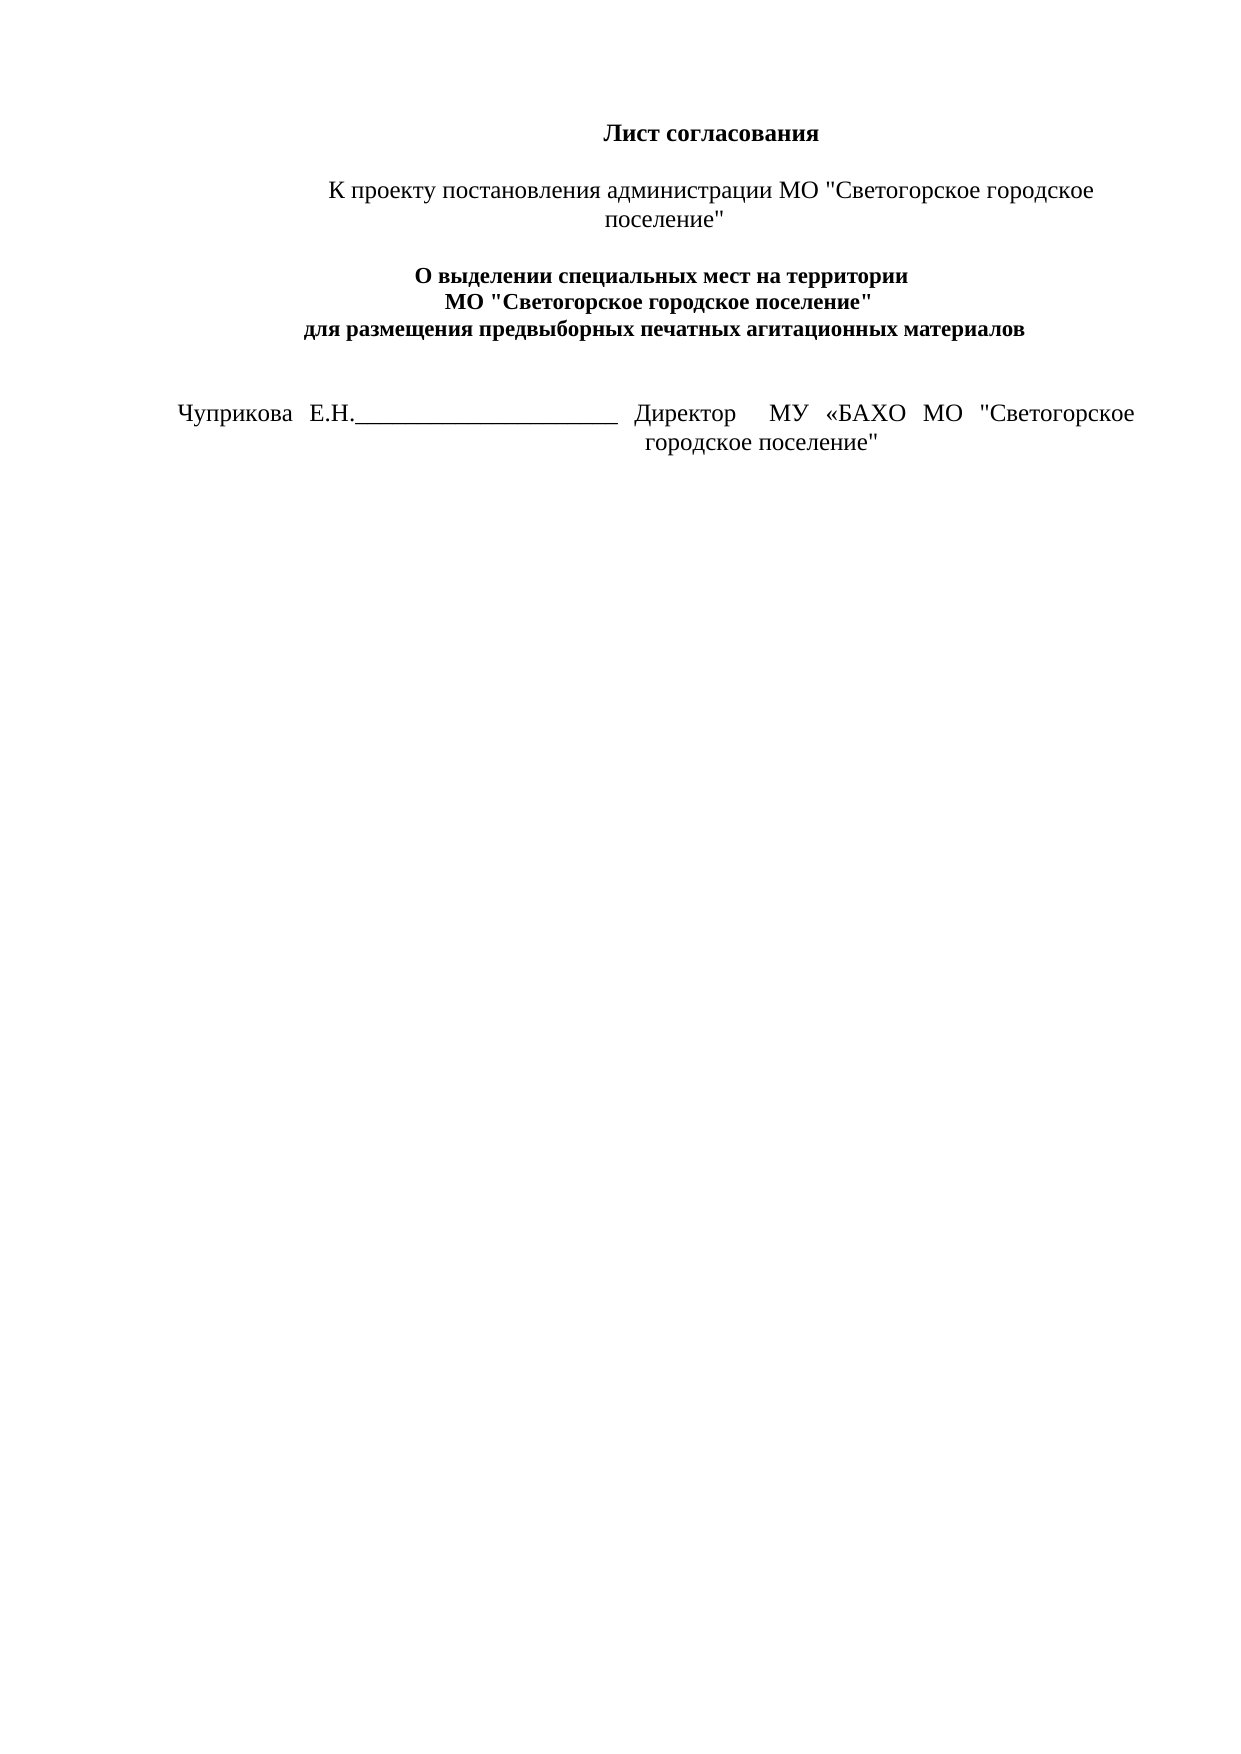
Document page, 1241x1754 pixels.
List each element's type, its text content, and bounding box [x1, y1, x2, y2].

text К проекту постановления администрации МО "Светогорское городское поселение" [177, 176, 1152, 233]
text Чуприкова Е.Н._____________________ Директор МУ «БАХО МО "Светогорское городское поселение" [177, 398, 1152, 456]
text Лист согласования [177, 118, 1152, 147]
text О выделении специальных мест на территории МО "Светогорское городское поселение" для размещения предвыборных печатных агитационных материалов [177, 262, 1152, 341]
